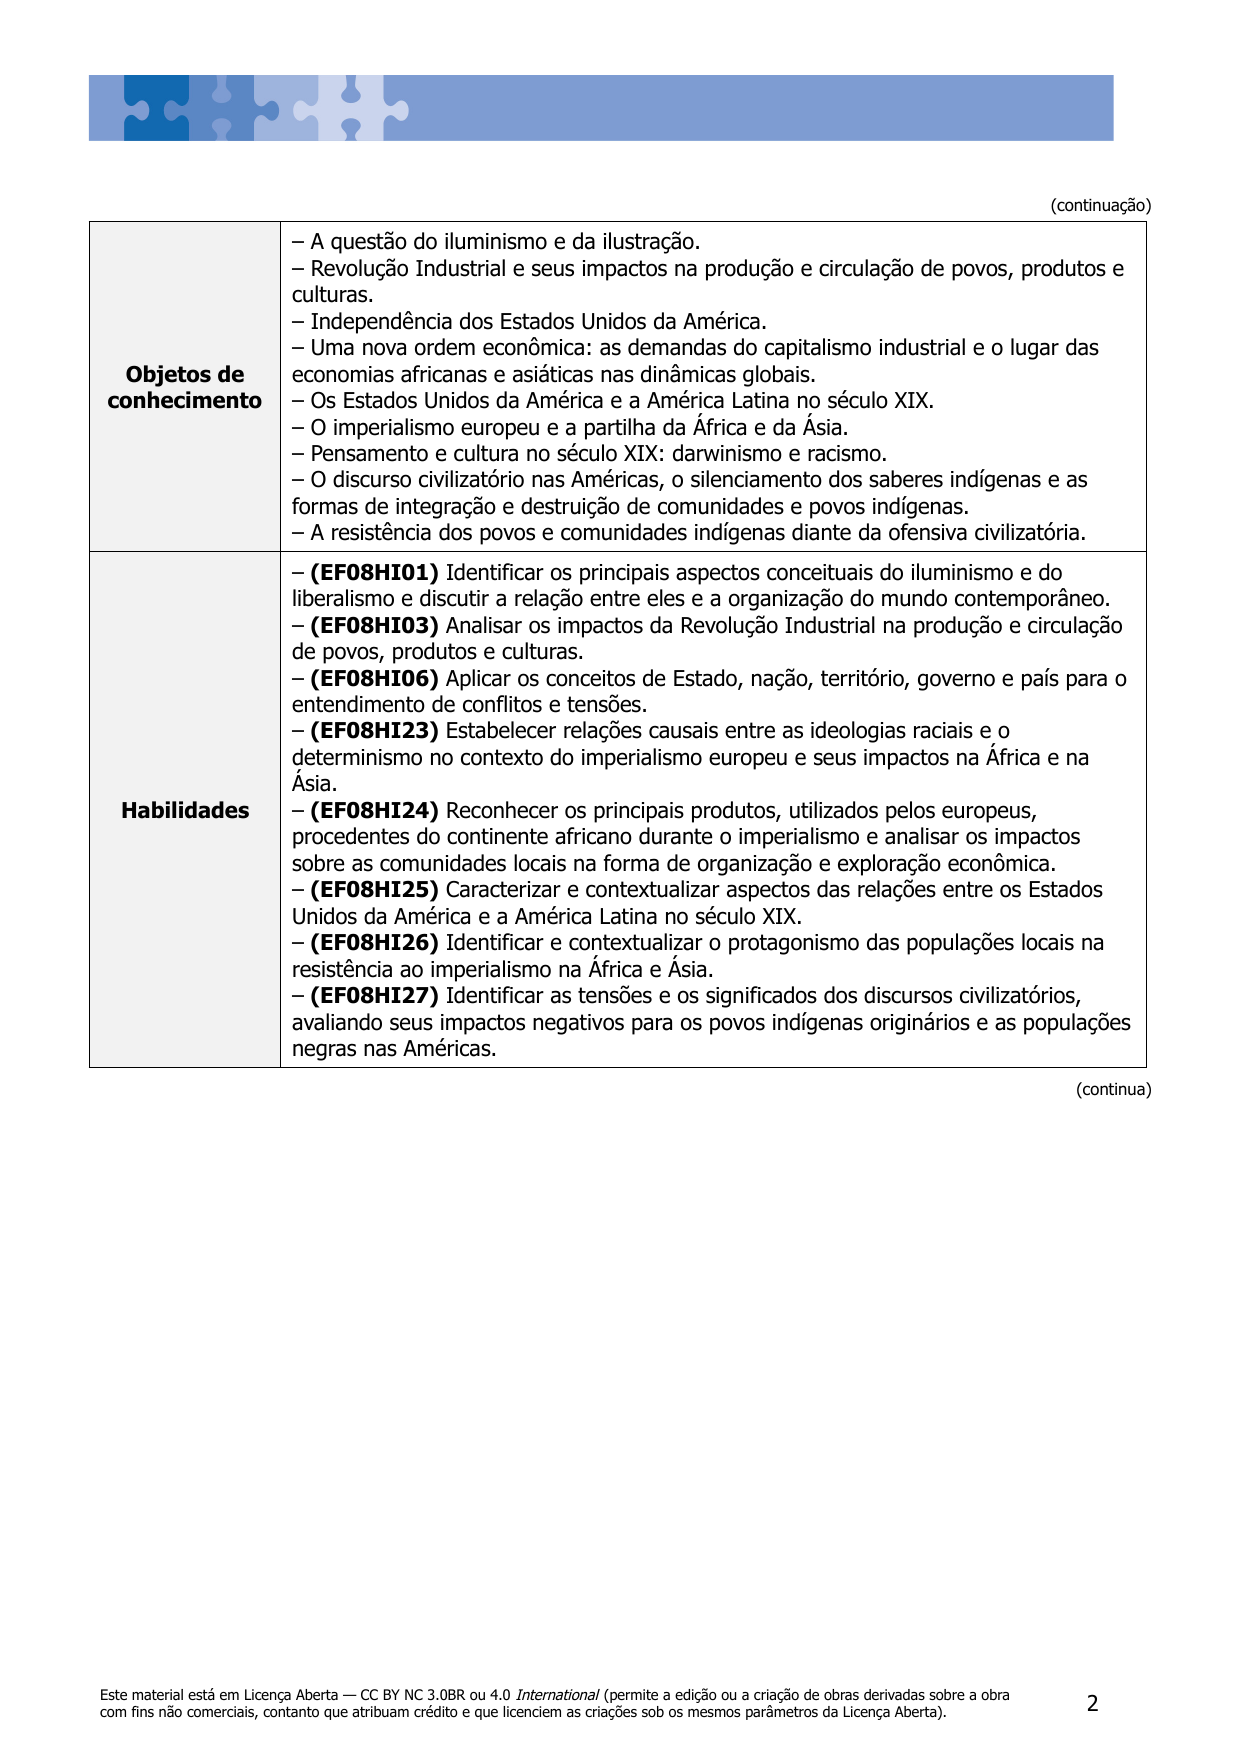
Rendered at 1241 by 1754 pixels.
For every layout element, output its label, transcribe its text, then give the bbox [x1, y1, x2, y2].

picture [88, 75, 1114, 153]
table_header Objetos de conhecimento [90, 222, 280, 551]
table_header – A questão do iluminismo e da ilustração. – Revolução Industrial e seus impactos na produção e circulação de povos, produtos e culturas. – Independência dos Estados Unidos da América. – Uma nova ordem econômica: as demandas do capitalismo industrial e o lugar das economias africanas e asiáticas nas dinâmicas globais. – Os Estados Unidos da América e a América Latina no século XIX. – O imperialismo europeu e a partilha da África e da Ásia. – Pensamento e cultura no século XIX: darwinismo e racismo. – O discurso civilizatório nas Américas, o silenciamento dos saberes indígenas e as formas de integração e destruição de comunidades e povos indígenas. – A resistência dos povos e comunidades indígenas diante da ofensiva civilizatória. [281, 222, 1146, 551]
text (continuação) [89, 190, 1152, 215]
table_cell – (EF08HI01) Identificar os principais aspectos conceituais do iluminismo e do liberalismo e discutir a relação entre eles e a organização do mundo contemporâneo. – (EF08HI03) Analisar os impactos da Revolução Industrial na produção e circulação de povos, produtos e culturas. – (EF08HI06) Aplicar os conceitos de Estado, nação, território, governo e país para o entendimento de conflitos e tensões. – (EF08HI23) Estabelecer relações causais entre as ideologias raciais e o determinismo no contexto do imperialismo europeu e seus impactos na África e na Ásia. – (EF08HI24) Reconhecer os principais produtos, utilizados pelos europeus, procedentes do continente africano durante o imperialismo e analisar os impactos sobre as comunidades locais na forma de organização e exploração econômica. – (EF08HI25) Caracterizar e contextualizar aspectos das relações entre os Estados Unidos da América e a América Latina no século XIX. – (EF08HI26) Identificar e contextualizar o protagonismo das populações locais na resistência ao imperialismo na África e Ásia. – (EF08HI27) Identificar as tensões e os significados dos discursos civilizatórios, avaliando seus impactos negativos para os povos indígenas originários e as populações negras nas Américas. [281, 552, 1146, 1067]
text (continua) [89, 1074, 1152, 1099]
table_cell Habilidades [90, 552, 280, 1067]
